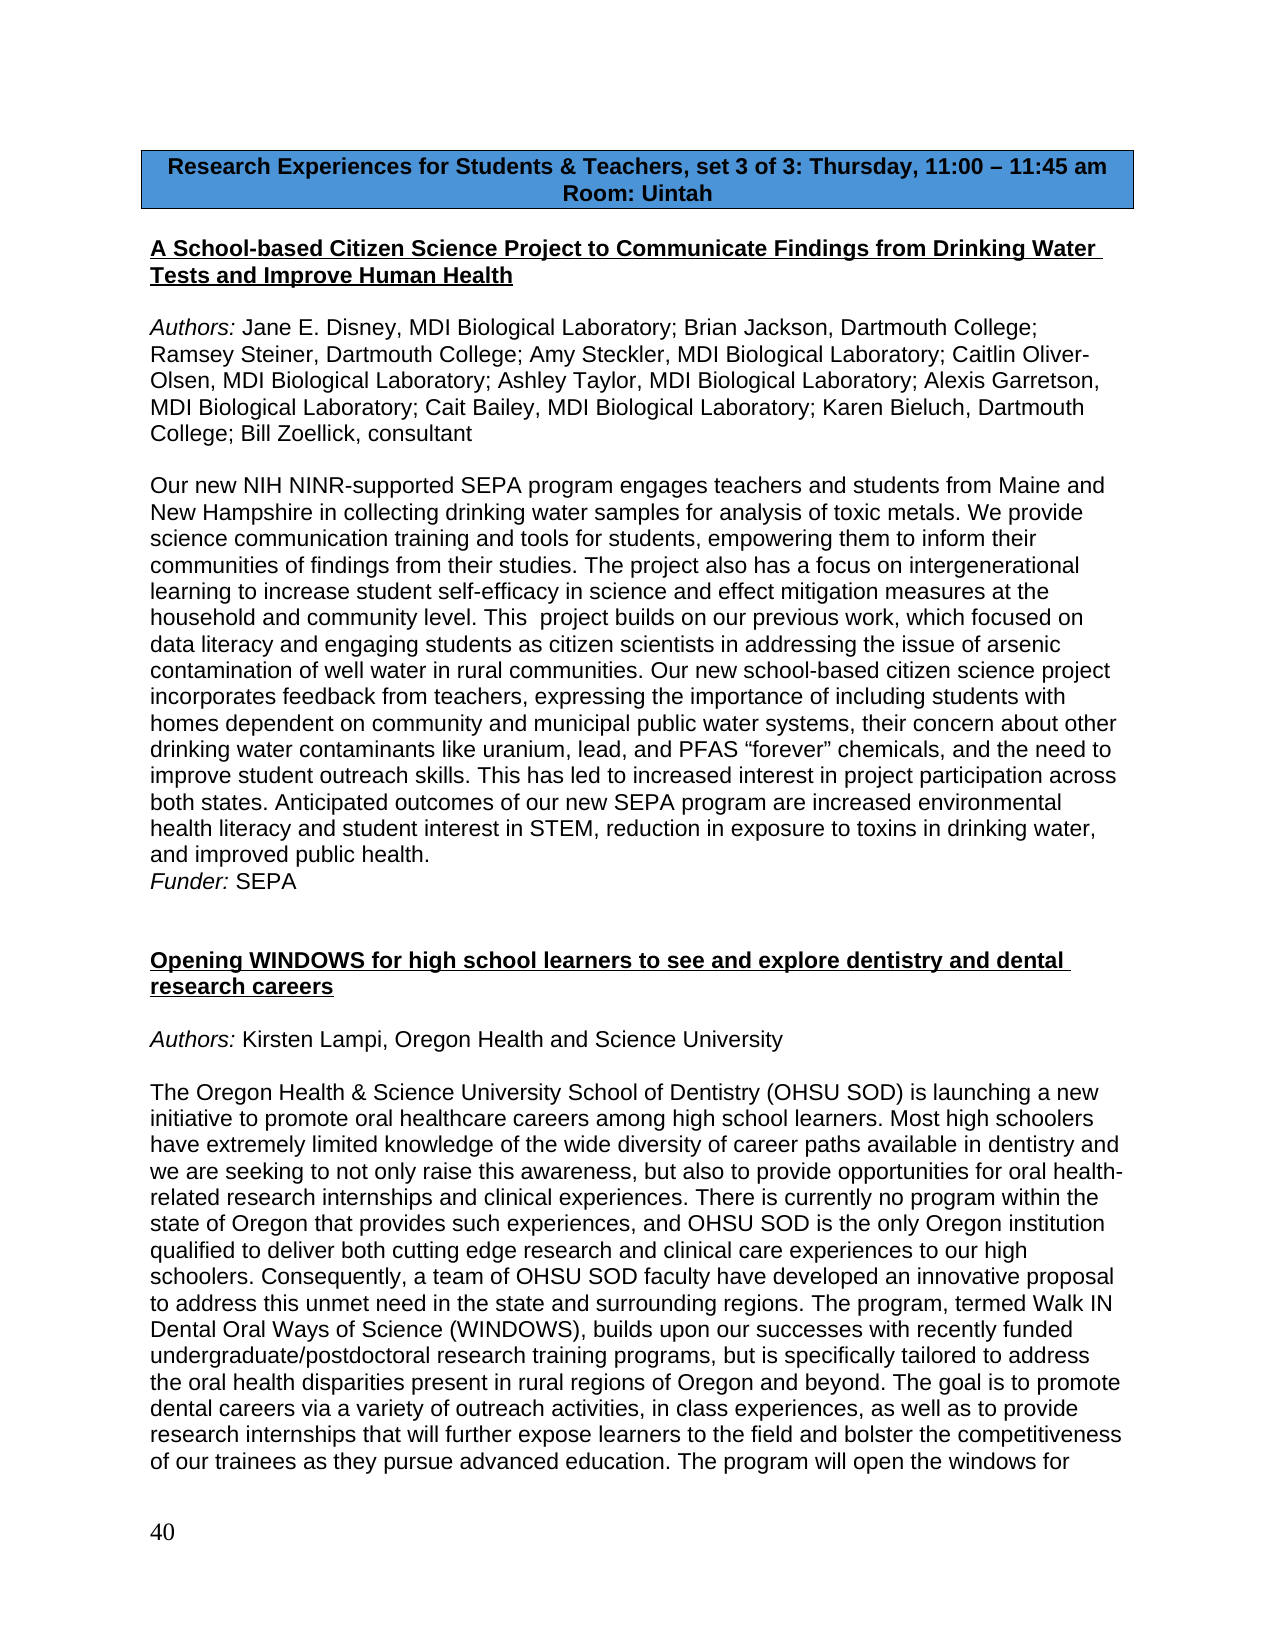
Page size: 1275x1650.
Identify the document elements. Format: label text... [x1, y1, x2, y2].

text Room: Uintah [142, 176, 1133, 208]
text A School-based Citizen Science Project to Communicate Findings from Drinking Water Tests and Improve Human Health [150, 235, 1125, 288]
text Our new NIH NINR-supported SEPA program engages teachers and students from Maine and New Hampshire in collecting drinking water samples for analysis of toxic metals. We provide science communication training and tools for students, empowering them to inform their communities of findings from their studies. The project also has a focus on intergenerational learning to increase student self-efficacy in science and effect mitigation measures at the household and community level. This project builds on our previous work, which focused on data literacy and engaging students as citizen scientists in addressing the issue of arsenic contamination of well water in rural communities. Our new school-based citizen science project incorporates feedback from teachers, expressing the importance of including students with homes dependent on community and municipal public water systems, their concern about other drinking water contaminants like uranium, lead, and PFAS “forever” chemicals, and the need to improve student outreach skills. This has led to increased interest in project participation across both states. Anticipated outcomes of our new SEPA program are increased environmental health literacy and student interest in STEM, reduction in exposure to toxins in drinking water, and improved public health. [150, 472, 1125, 868]
text Authors: Jane E. Disney, MDI Biological Laboratory; Brian Jackson, Dartmouth College; Ramsey Steiner, Dartmouth College; Amy Steckler, MDI Biological Laboratory; Caitlin Oliver-Olsen, MDI Biological Laboratory; Ashley Taylor, MDI Biological Laboratory; Alexis Garretson, MDI Biological Laboratory; Cait Bailey, MDI Biological Laboratory; Karen Bieluch, Dartmouth College; Bill Zoellick, consultant [150, 314, 1125, 446]
text Research Experiences for Students & Teachers, set 3 of 3: Thursday, 11:00 – 11:45 am [142, 151, 1133, 176]
text Funder: SEPA [150, 868, 1125, 894]
text Opening WINDOWS for high school learners to see and explore dentistry and dental research careers [150, 947, 1125, 999]
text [150, 1079, 1125, 1474]
text Authors: Kirsten Lampi, Oregon Health and Science University [150, 1026, 1125, 1052]
